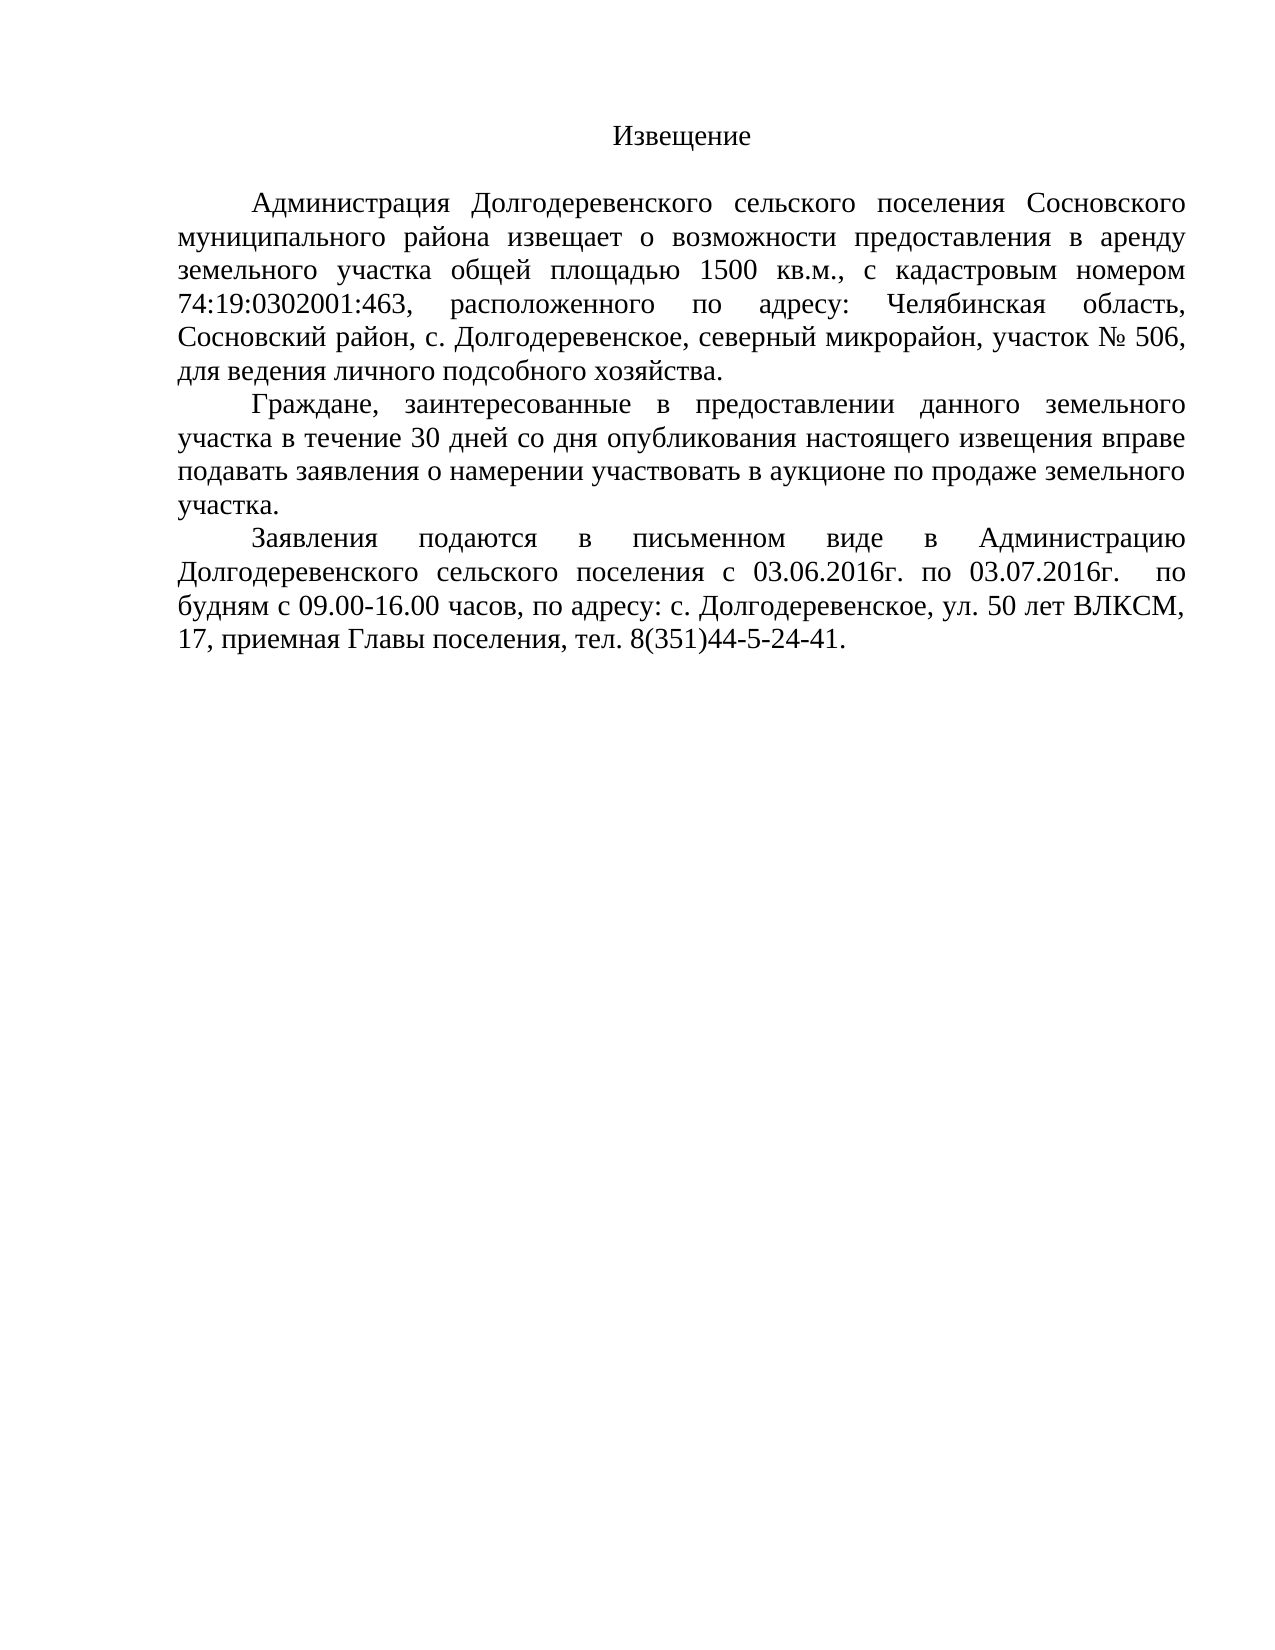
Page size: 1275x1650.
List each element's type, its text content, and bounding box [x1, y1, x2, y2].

text Извещение [177, 118, 1186, 152]
text Администрация Долгодеревенского сельского поселения Сосновского муниципального района извещает о возможности предоставления в аренду земельного участка общей площадью 1500 кв.м., с кадастровым номером 74:19:0302001:463, расположенного по адресу: Челябинская область, Сосновский район, с. Долгодеревенское, северный микрорайон, участок № 506, для ведения личного подсобного хозяйства. [177, 185, 1186, 386]
text Граждане, заинтересованные в предоставлении данного земельного участка в течение 30 дней со дня опубликования настоящего извещения вправе подавать заявления о намерении участвовать в аукционе по продаже земельного участка. [177, 386, 1186, 521]
text Заявления подаются в письменном виде в Администрацию Долгодеревенского сельского поселения с 03.06.2016г. по 03.07.2016г. по будням с 09.00-16.00 часов, по адресу: с. Долгодеревенское, ул. 50 лет ВЛКСМ, 17, приемная Главы поселения, тел. 8(351)44-5-24-41. [177, 521, 1186, 655]
